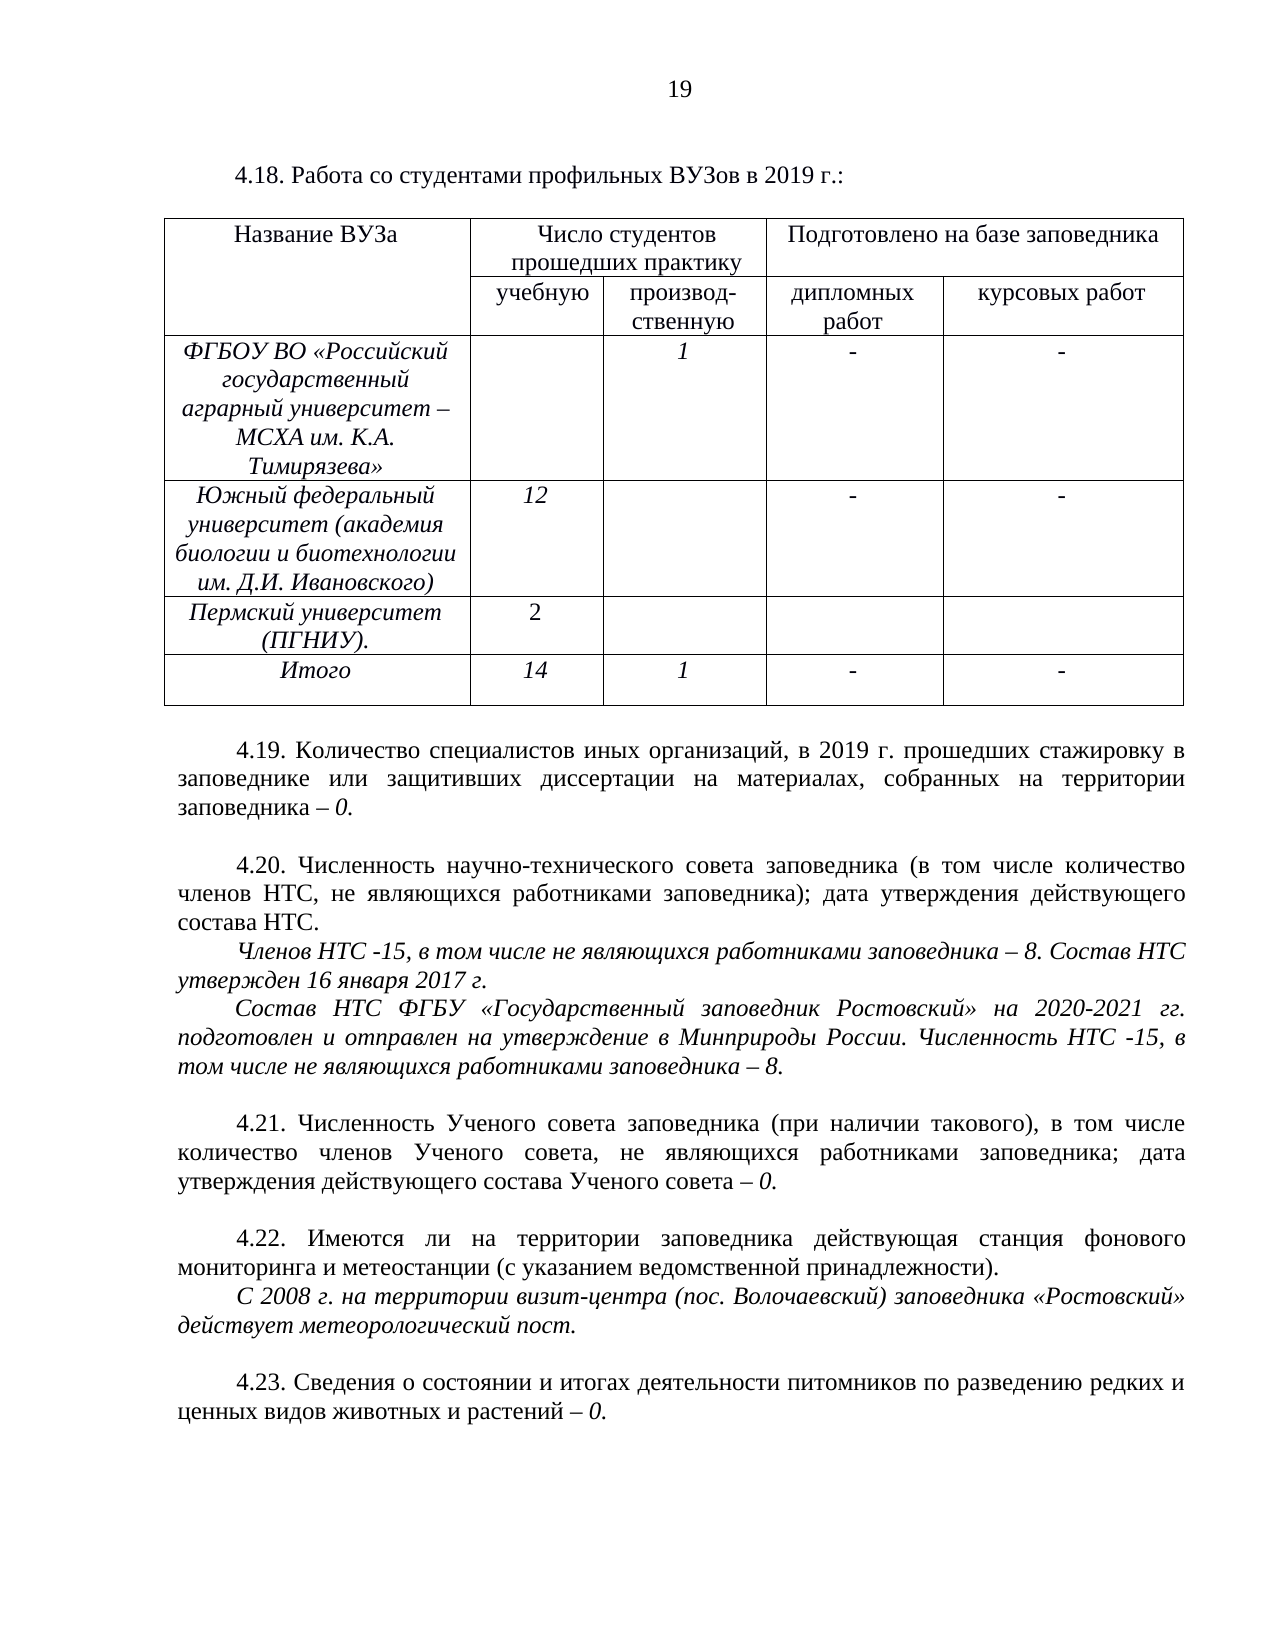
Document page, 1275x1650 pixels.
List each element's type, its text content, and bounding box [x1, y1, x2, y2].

text 4.21. Численность Ученого совета заповедника (при наличии такового), в том числе количество членов Ученого совета, не являющихся работниками заповедника; дата утверждения действующего состава Ученого совета – 0. [177, 1108, 1186, 1195]
table_cell Пермский университет (ПГНИУ). [165, 597, 470, 654]
table_cell [767, 597, 943, 654]
table_cell [471, 336, 603, 479]
table_cell ФГБОУ ВО «Российский государственный аграрный университет –МСХА им. К.А. Тимирязева» [165, 336, 470, 479]
table_cell - [944, 481, 1183, 596]
table_header Название ВУЗа [165, 219, 470, 335]
table_header Число студентов прошедших практику [471, 219, 766, 276]
text С 2008 г. на территории визит-центра (пос. Волочаевский) заповедника «Ростовский» действует метеорологический пост. [177, 1281, 1186, 1338]
table_cell 1 [604, 336, 766, 479]
table_cell 12 [471, 481, 603, 596]
table_cell 1 [604, 655, 766, 705]
text 4.20. Численность научно-технического совета заповедника (в том числе количество членов НТС, не являющихся работниками заповедника); дата утверждения действующего состава НТС. [177, 850, 1186, 936]
table_cell - [944, 336, 1183, 479]
table_cell дипломных работ [767, 277, 943, 335]
table_cell учебную [471, 277, 603, 335]
text 4.22. Имеются ли на территории заповедника действующая станция фонового мониторинга и метеостанции (с указанием ведомственной принадлежности). [177, 1223, 1186, 1281]
table_cell курсовых работ [944, 277, 1183, 335]
table_cell - [767, 336, 943, 479]
table_header Подготовлено на базе заповедника [767, 219, 1183, 276]
table_cell 2 [471, 597, 603, 654]
table_cell производ-ственную [604, 277, 766, 335]
table_cell [944, 597, 1183, 654]
table_cell - [767, 655, 943, 705]
text 4.23. Сведения о состоянии и итогах деятельности питомников по разведению редких и ценных видов животных и растений – 0. [177, 1367, 1186, 1425]
table_cell [604, 481, 766, 596]
text 4.18. Работа со студентами профильных ВУЗов в 2019 г.: [177, 160, 1186, 189]
text Членов НТС -15, в том числе не являющихся работниками заповедника – 8. Состав НТС утвержден 16 января 2017 г. [177, 936, 1186, 993]
table_cell - [944, 655, 1183, 705]
text Состав НТС ФГБУ «Государственный заповедник Ростовский» на 2020-2021 гг. подготовлен и отправлен на утверждение в Минприроды России. Численность НТС -15, в том числе не являющихся работниками заповедника – 8. [177, 993, 1186, 1080]
table_cell Южный федеральный университет (академия биологии и биотехнологии им. Д.И. Ивановского) [165, 481, 470, 596]
table_cell Итого [165, 655, 470, 705]
table_cell - [767, 481, 943, 596]
text 4.19. Количество специалистов иных организаций, в 2019 г. прошедших стажировку в заповеднике или защитивших диссертации на материалах, собранных на территории заповедника – 0. [177, 735, 1186, 821]
table_cell 14 [471, 655, 603, 705]
table_cell [604, 597, 766, 654]
